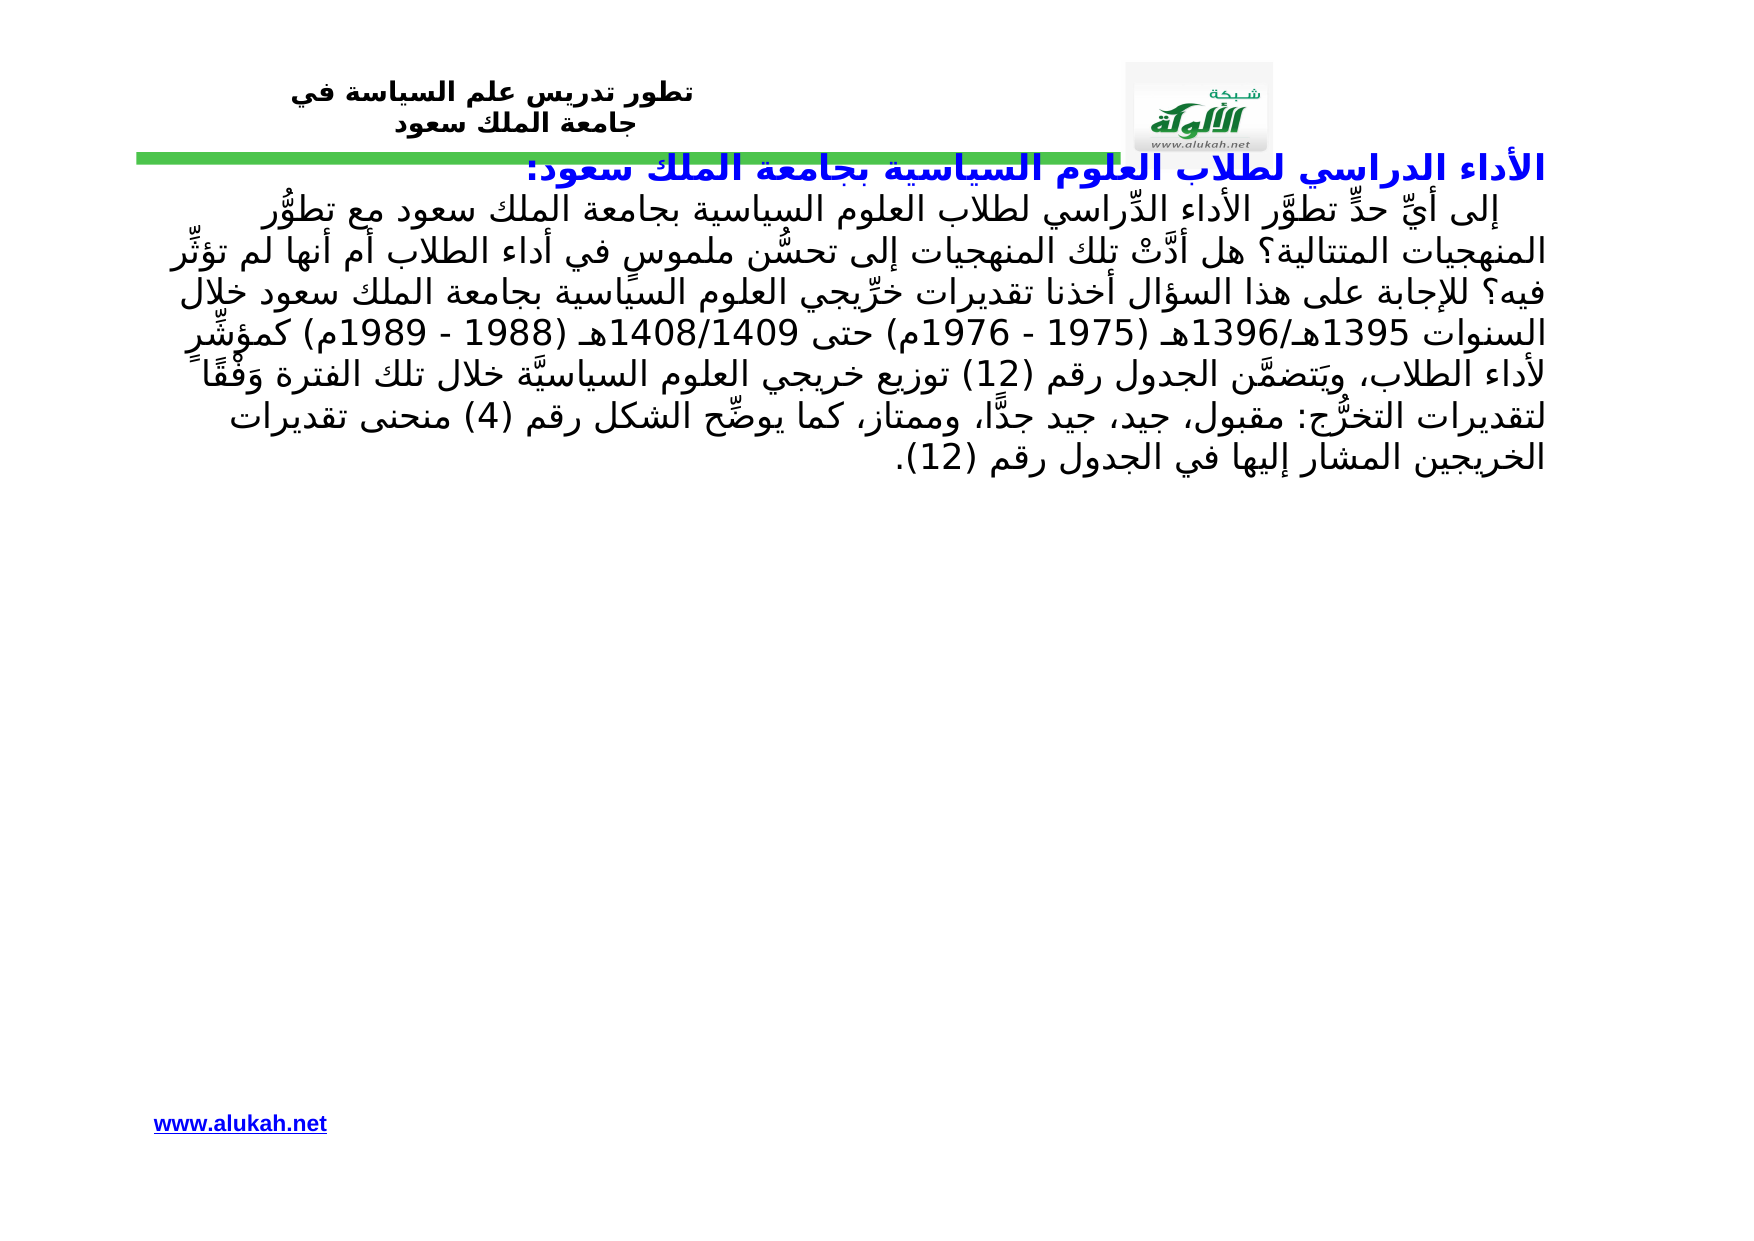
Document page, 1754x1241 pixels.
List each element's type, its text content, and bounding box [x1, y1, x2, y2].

text إلى أيِّ حدٍّ تطوَّر الأداء الدِّراسي لطلاب العلوم السياسية بجامعة الملك سعود مع تطوُّر المنهجيات المتتالية؟ هل أدَّتْ تلك المنهجيات إلى تحسُّن ملموسٍ في أداء الطلاب أم أنها لم تؤثِّر فيه؟ للإجابة على هذا السؤال أخذنا تقديرات خرِّيجي العلوم السياسية بجامعة الملك سعود خلال السنوات 1395هـ/1396هـ (1975 - 1976م) حتى 1408/1409هـ (1988 - 1989م) كمؤشِّرٍ لأداء الطلاب، ويَتضمَّن الجدول رقم (12) توزيع خريجي العلوم السياسيَّة خلال تلك الفترة وَفْقًا لتقديرات التخرُّج: مقبول، جيد، جيد جدًّا، وممتاز، كما يوضِّح الشكل رقم (4) منحنى تقديرات الخريجين المشار إليها في الجدول رقم (12). [148, 189, 1547, 478]
subtitle الأداء الدراسي لطلاب العلوم السياسية بجامعة الملك سعود: [148, 148, 1547, 189]
